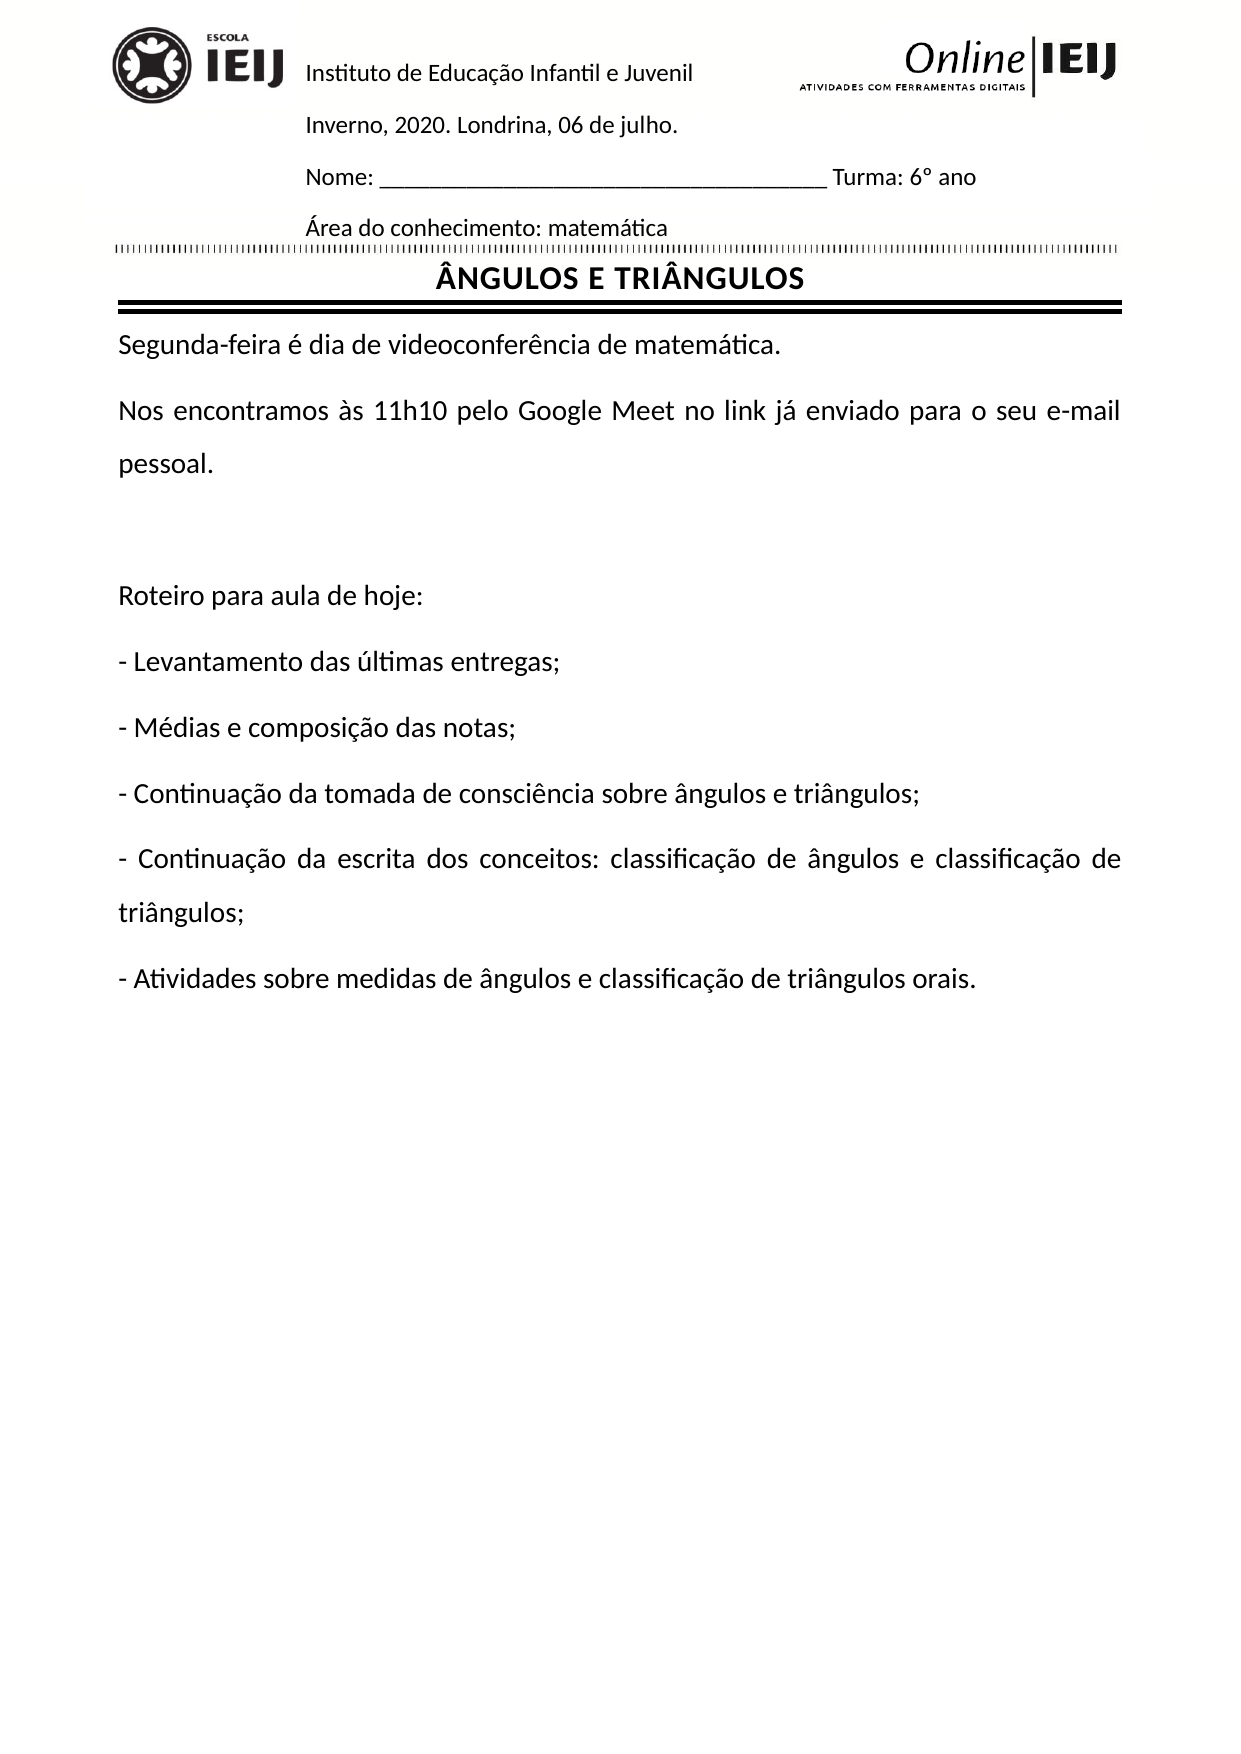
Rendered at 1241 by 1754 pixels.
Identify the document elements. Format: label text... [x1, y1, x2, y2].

text Roteiro para aula de hoje: [118, 577, 1122, 613]
picture [0, 0, 1240, 286]
text ângulos e triÂngulos [118, 257, 1122, 300]
text Nos encontramos às 11h10 pelo Google Meet no link já enviado para o seu e-mail pessoal. [118, 392, 1122, 481]
text - Continuação da tomada de consciência sobre ângulos e triângulos; [118, 775, 1122, 810]
text - Médias e composição das notas; [118, 709, 1122, 744]
text - Atividades sobre medidas de ângulos e classificação de triângulos orais. [118, 960, 1122, 996]
text Segunda-feira é dia de videoconferência de matemática. [118, 326, 1122, 362]
text - Continuação da escrita dos conceitos: classificação de ângulos e classificação de triângulos; [118, 841, 1122, 930]
text - Levantamento das últimas entregas; [118, 643, 1122, 679]
